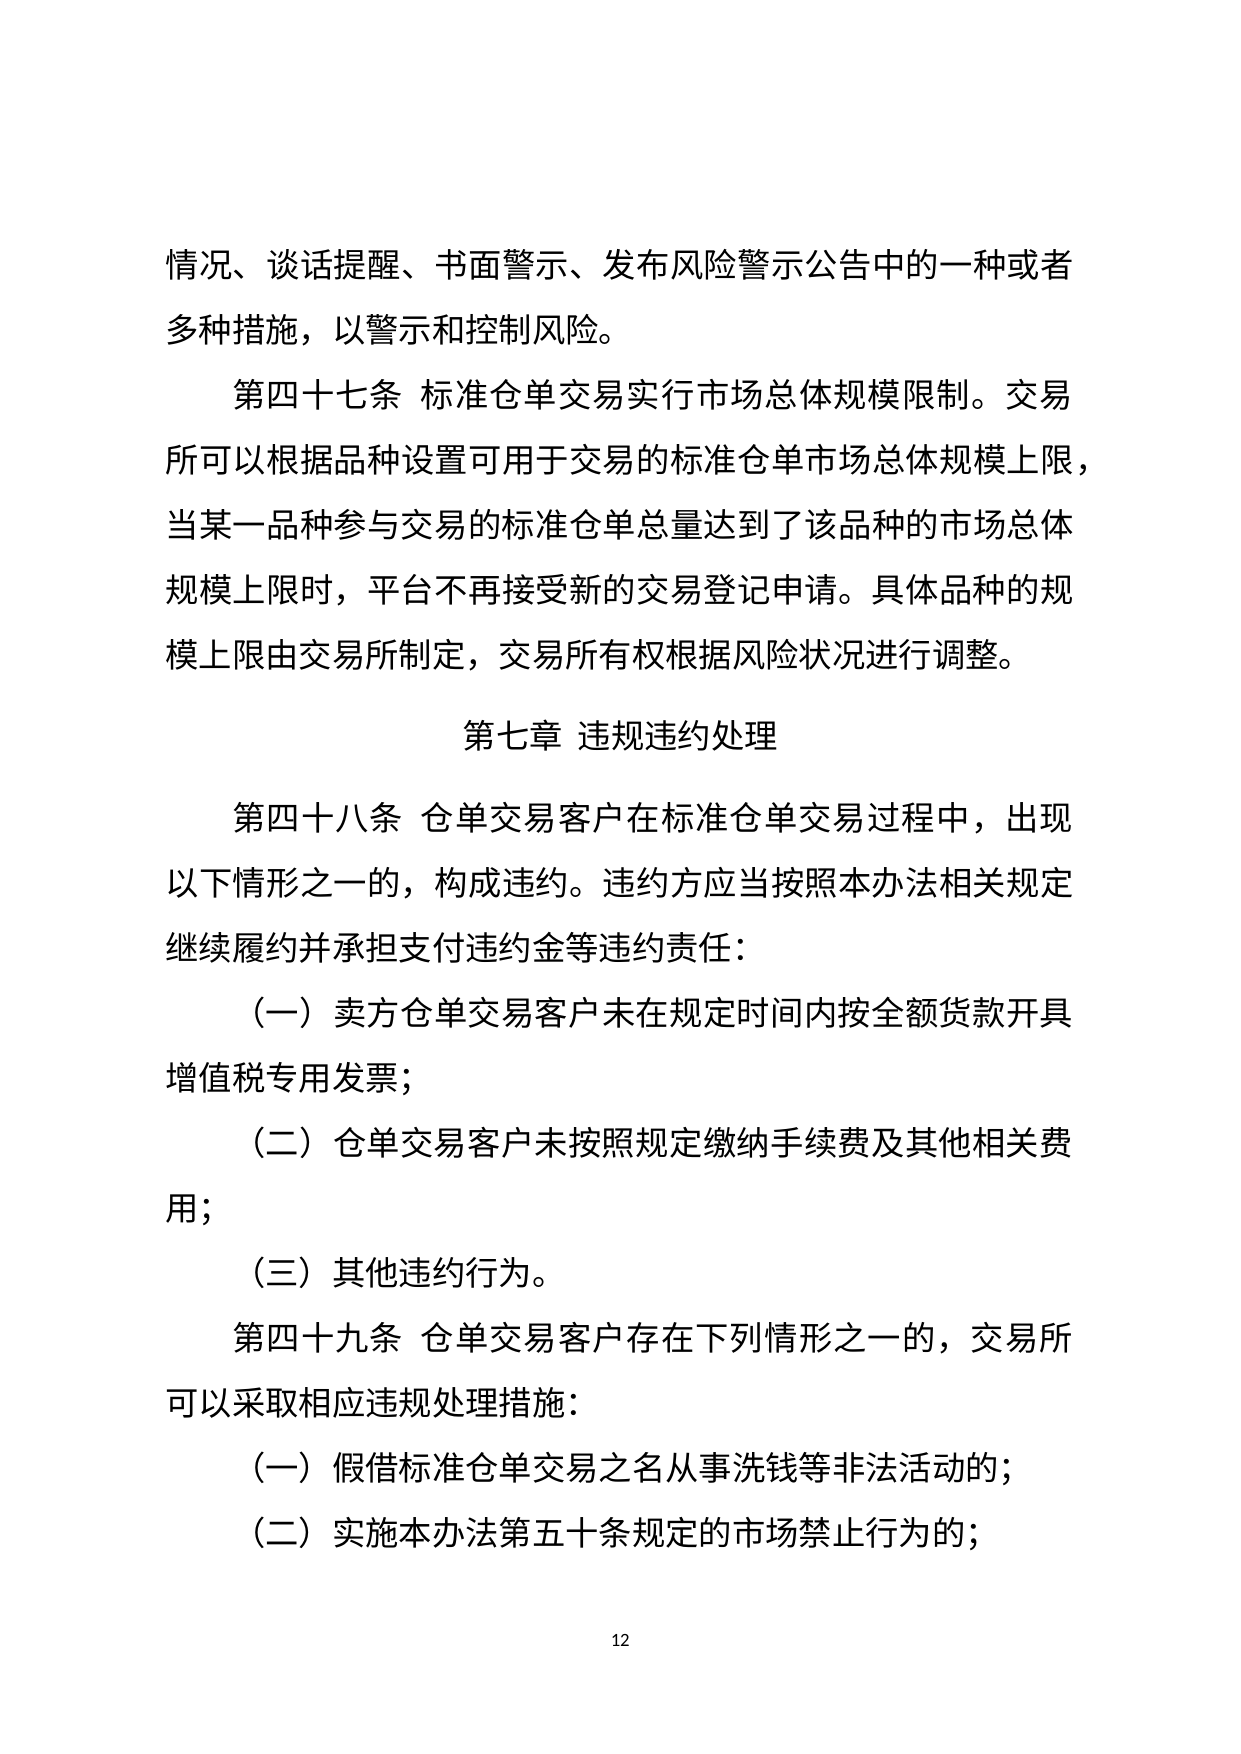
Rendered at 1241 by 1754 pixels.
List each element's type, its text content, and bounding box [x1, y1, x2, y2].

text 第四十九条 仓单交易客户存在下列情形之一的，交易所可以采取相应违规处理措施： [165, 1303, 1075, 1433]
text （一）卖方仓单交易客户未在规定时间内按全额货款开具增值税专用发票； [165, 978, 1075, 1108]
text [165, 231, 1075, 361]
text （二）实施本办法第五十条规定的市场禁止行为的； [165, 1498, 1075, 1563]
text （二）仓单交易客户未按照规定缴纳手续费及其他相关费用； [165, 1108, 1075, 1238]
text 第四十七条 标准仓单交易实行市场总体规模限制。交易所可以根据品种设置可用于交易的标准仓单市场总体规模上限，当某一品种参与交易的标准仓单总量达到了该品种的市场总体规模上限时，平台不再接受新的交易登记申请。具体品种的规模上限由交易所制定，交易所有权根据风险状况进行调整。 [165, 361, 1075, 686]
text （一）假借标准仓单交易之名从事洗钱等非法活动的； [165, 1433, 1075, 1498]
text 第四十八条 仓单交易客户在标准仓单交易过程中，出现以下情形之一的，构成违约。违约方应当按照本办法相关规定继续履约并承担支付违约金等违约责任： [165, 783, 1075, 978]
text 第七章 违规违约处理 [165, 702, 1075, 767]
text （三）其他违约行为。 [165, 1238, 1075, 1303]
